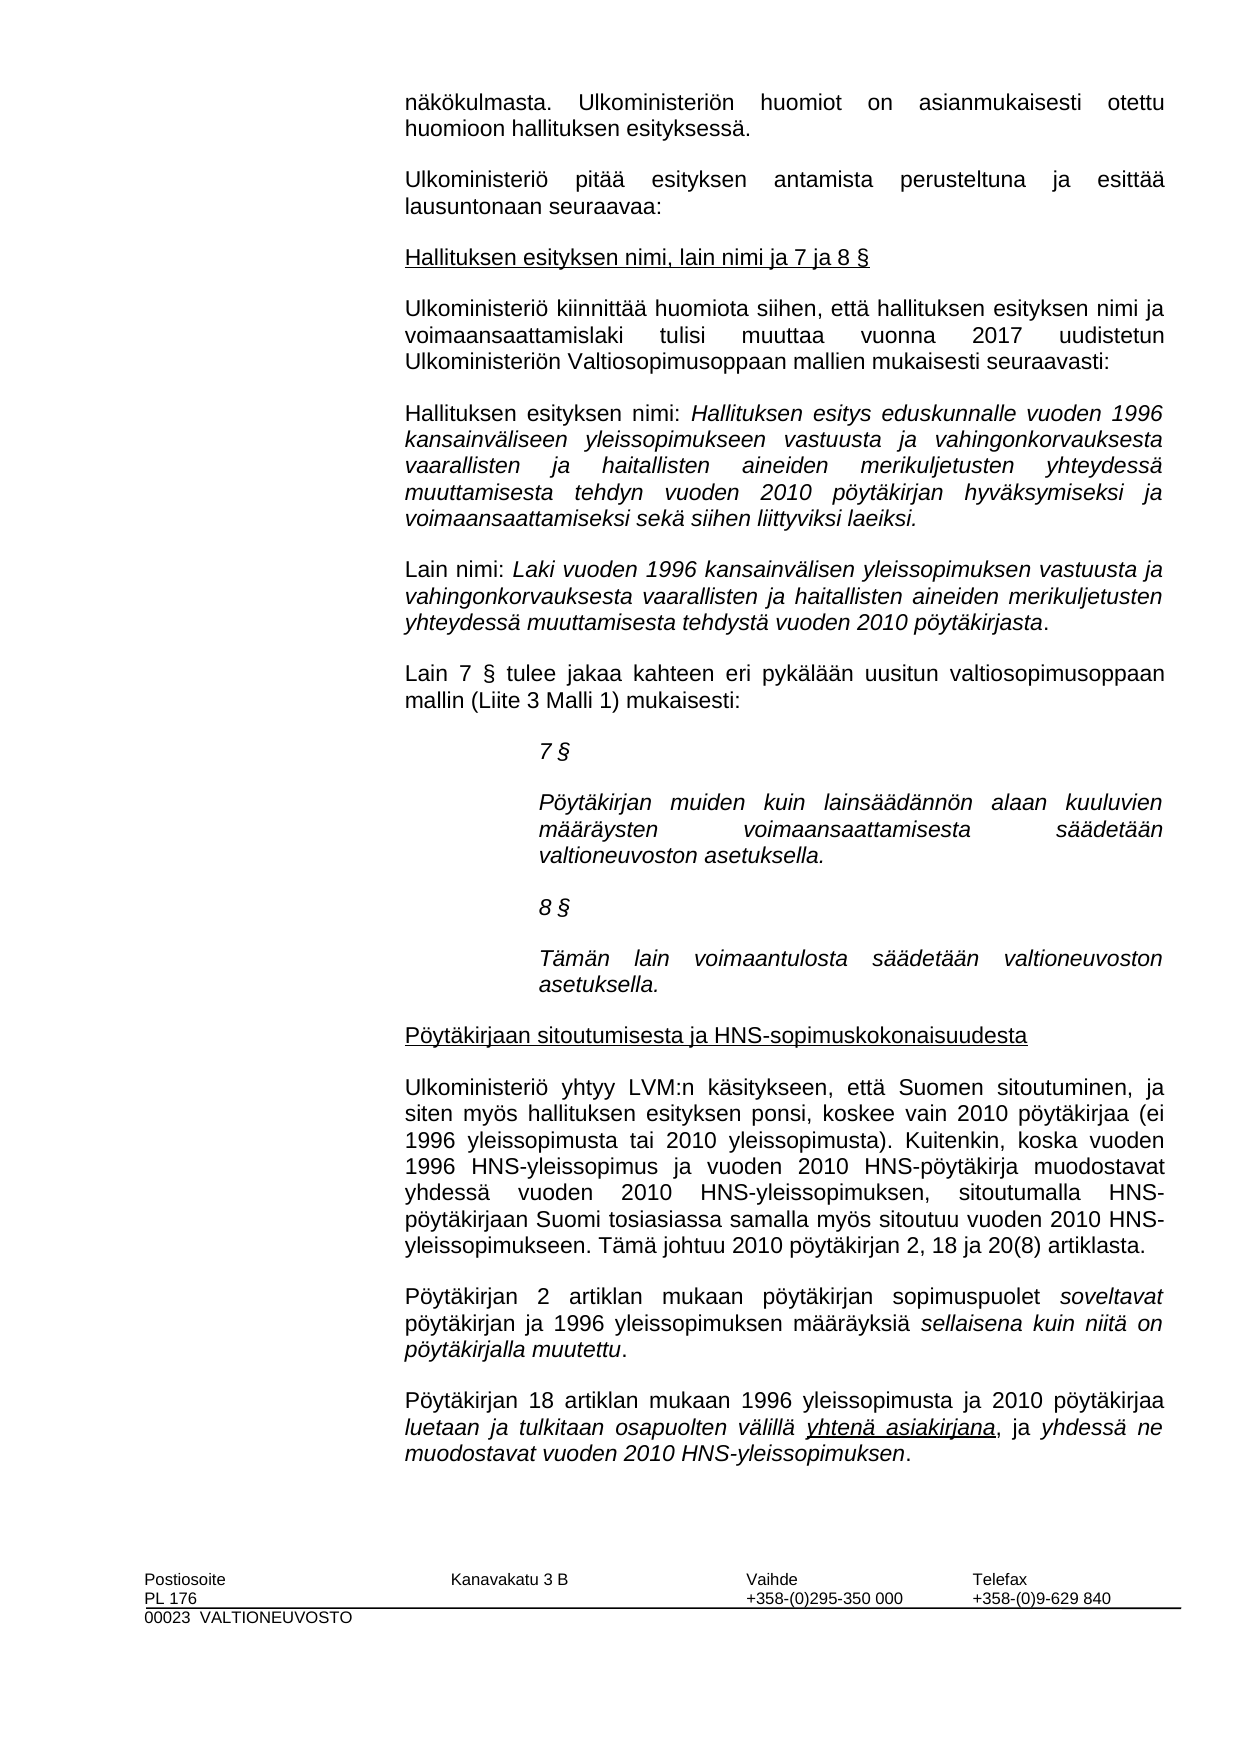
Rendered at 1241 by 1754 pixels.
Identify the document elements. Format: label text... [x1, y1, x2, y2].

text Ulkoministeriö yhtyy LVM:n käsitykseen, että Suomen sitoutuminen, ja siten myös hallituksen esityksen ponsi, koskee vain 2010 pöytäkirjaa (ei 1996 yleissopimusta tai 2010 yleissopimusta). Kuitenkin, koska vuoden 1996 HNS-yleissopimus ja vuoden 2010 HNS-pöytäkirja muodostavat yhdessä vuoden 2010 HNS-yleissopimuksen, sitoutumalla HNS-pöytäkirjaan Suomi tosiasiassa samalla myös sitoutuu vuoden 2010 HNS-yleissopimukseen. Tämä johtuu 2010 pöytäkirjan 2, 18 ja 20(8) artiklasta. [404, 1074, 1165, 1258]
text Tämän lain voimaantulosta säädetään valtioneuvoston asetuksella. [538, 945, 1165, 997]
text Pöytäkirjan 18 artiklan mukaan 1996 yleissopimusta ja 2010 pöytäkirjaa luetaan ja tulkitaan osapuolten välillä yhtenä asiakirjana, ja yhdessä ne muodostavat vuoden 2010 HNS-yleissopimuksen. [404, 1387, 1165, 1466]
text Pöytäkirjaan sitoutumisesta ja HNS-sopimuskokonaisuudesta [404, 1022, 1165, 1049]
text Lain nimi: Laki vuoden 1996 kansainvälisen yleissopimuksen vastuusta ja vahingonkorvauksesta vaarallisten ja haitallisten aineiden merikuljetusten yhteydessä muuttamisesta tehdystä vuoden 2010 pöytäkirjasta. [404, 556, 1165, 635]
text Hallituksen esityksen nimi: Hallituksen esitys eduskunnalle vuoden 1996 kansainväliseen yleissopimukseen vastuusta ja vahingonkorvauksesta vaarallisten ja haitallisten aineiden merikuljetusten yhteydessä muuttamisesta tehdyn vuoden 2010 pöytäkirjan hyväksymiseksi ja voimaansaattamiseksi sekä siihen liittyviksi laeiksi. [404, 399, 1165, 531]
text Lain 7 § tulee jakaa kahteen eri pykälään uusitun valtiosopimusoppaan mallin (Liite 3 Malli 1) mukaisesti: [404, 660, 1165, 713]
text 7 § [538, 738, 1165, 764]
text 8 § [538, 893, 1165, 920]
text Hallituksen esityksen nimi, lain nimi ja 7 ja 8 § [404, 244, 1165, 270]
text Ulkoministeriö pitää esityksen antamista perusteltuna ja esittää lausuntonaan seuraavaa: [404, 166, 1165, 219]
text Pöytäkirjan muiden kuin lainsäädännön alaan kuuluvien määräysten voimaansaattamisesta säädetään valtioneuvoston asetuksella. [538, 789, 1165, 868]
text Pöytäkirjan 2 artiklan mukaan pöytäkirjan sopimuspuolet soveltavat pöytäkirjan ja 1996 yleissopimuksen määräyksiä sellaisena kuin niitä on pöytäkirjalla muutettu. [404, 1283, 1165, 1362]
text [404, 89, 1165, 141]
text Ulkoministeriö kiinnittää huomiota siihen, että hallituksen esityksen nimi ja voimaansaattamislaki tulisi muuttaa vuonna 2017 uudistetun Ulkoministeriön Valtiosopimusoppaan mallien mukaisesti seuraavasti: [404, 295, 1165, 374]
